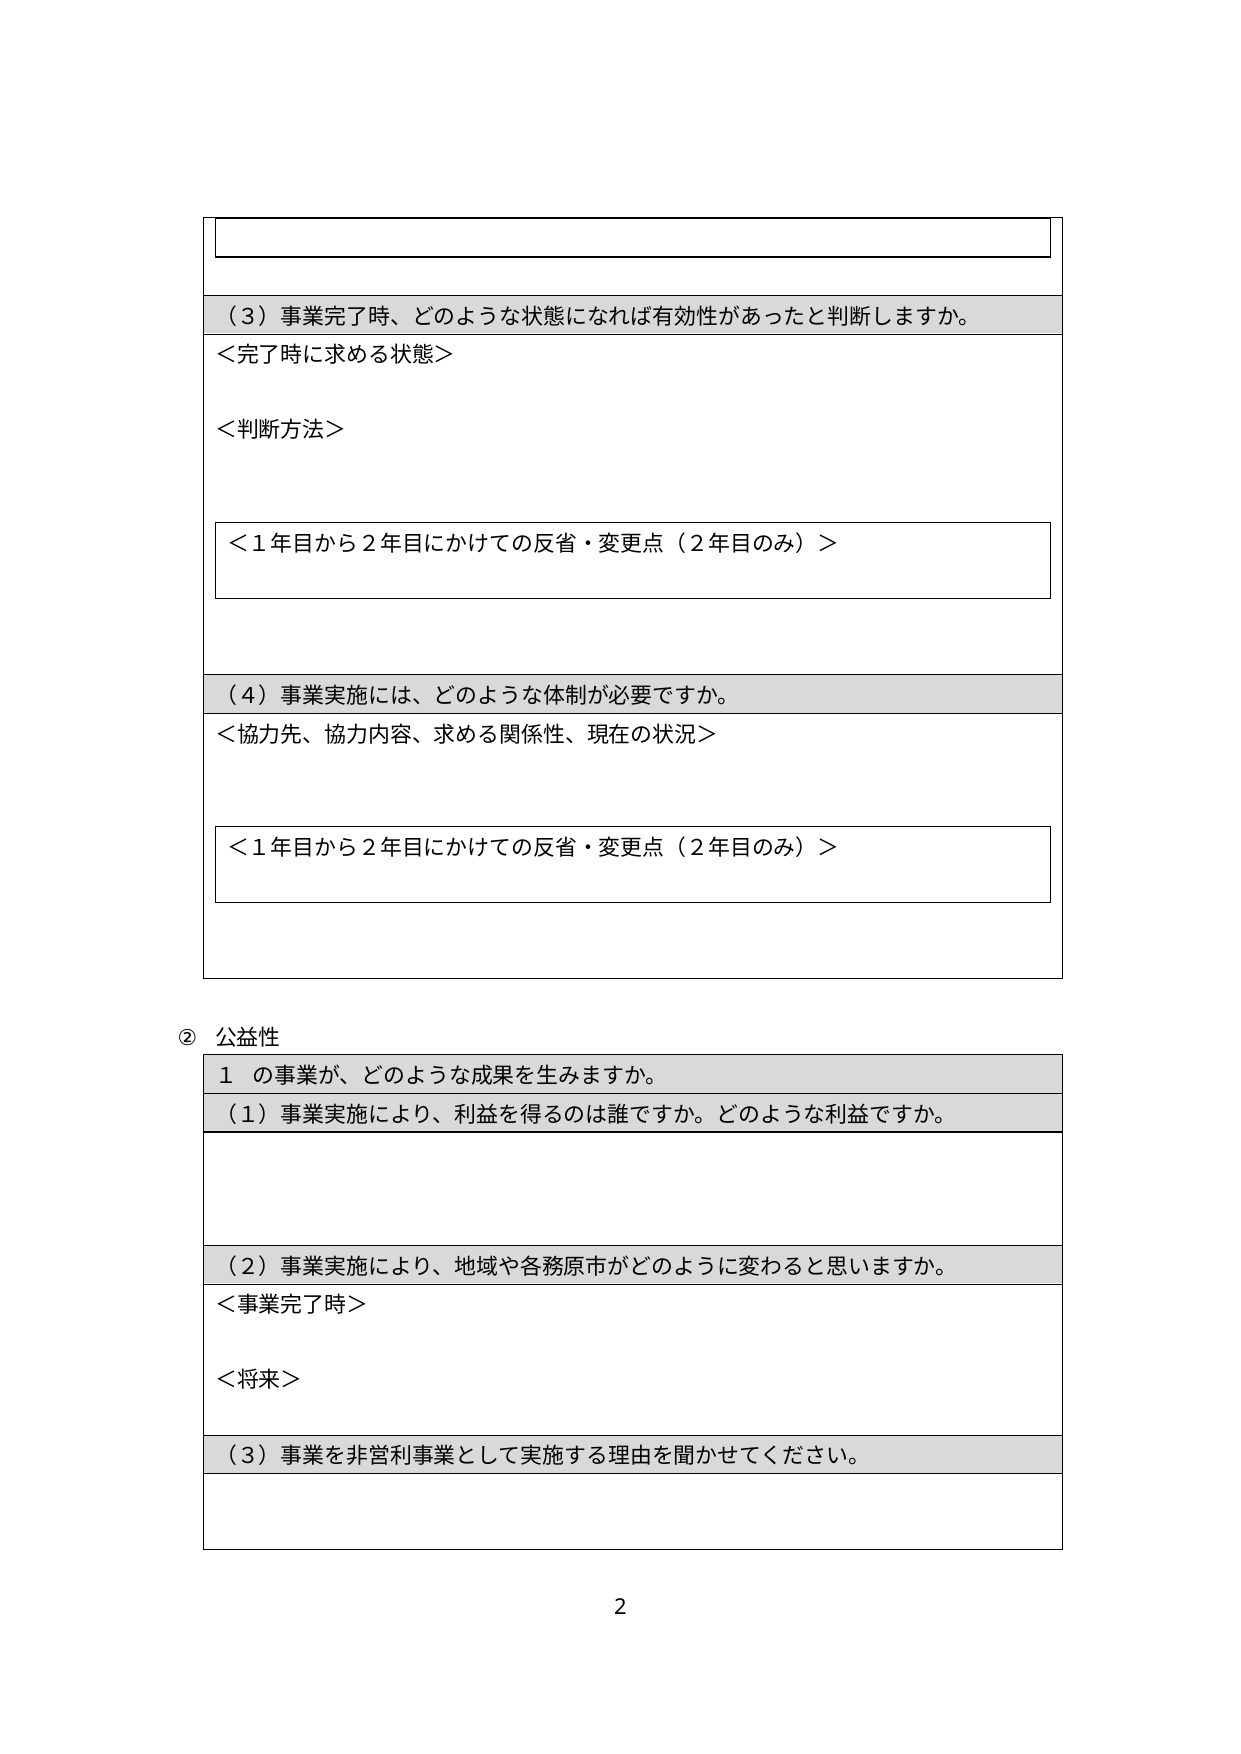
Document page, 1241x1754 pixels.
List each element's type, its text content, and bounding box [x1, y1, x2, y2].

table_cell ＜完了時に求める状態＞ ＜判断方法＞ [204, 335, 1062, 674]
table_cell [204, 1133, 1062, 1245]
list 公益性 [177, 1017, 1063, 1054]
table_cell ＜協力先、協力内容、求める関係性、現在の状況＞ [204, 714, 1062, 978]
table_cell （３）事業を非営利事業として実施する理由を聞かせてください。 [204, 1436, 1062, 1473]
table_cell ＜対象・範囲＞ ＜事業内容＞ [204, 218, 1062, 295]
table_cell （１）事業実施により、利益を得るのは誰ですか。どのような利益ですか。 [204, 1094, 1062, 1131]
table_cell ＜事業完了時＞ ＜将来＞ [204, 1285, 1062, 1434]
table_cell [204, 1474, 1062, 1549]
table_cell （４）事業実施には、どのような体制が必要ですか。 [204, 675, 1062, 713]
table_header の事業が、どのような成果を生みますか。 [204, 1055, 1062, 1093]
table_cell （３）事業完了時、どのような状態になれば有効性があったと判断しますか。 [204, 296, 1062, 333]
table_cell （２）事業実施により、地域や各務原市がどのように変わると思いますか。 [204, 1246, 1062, 1283]
